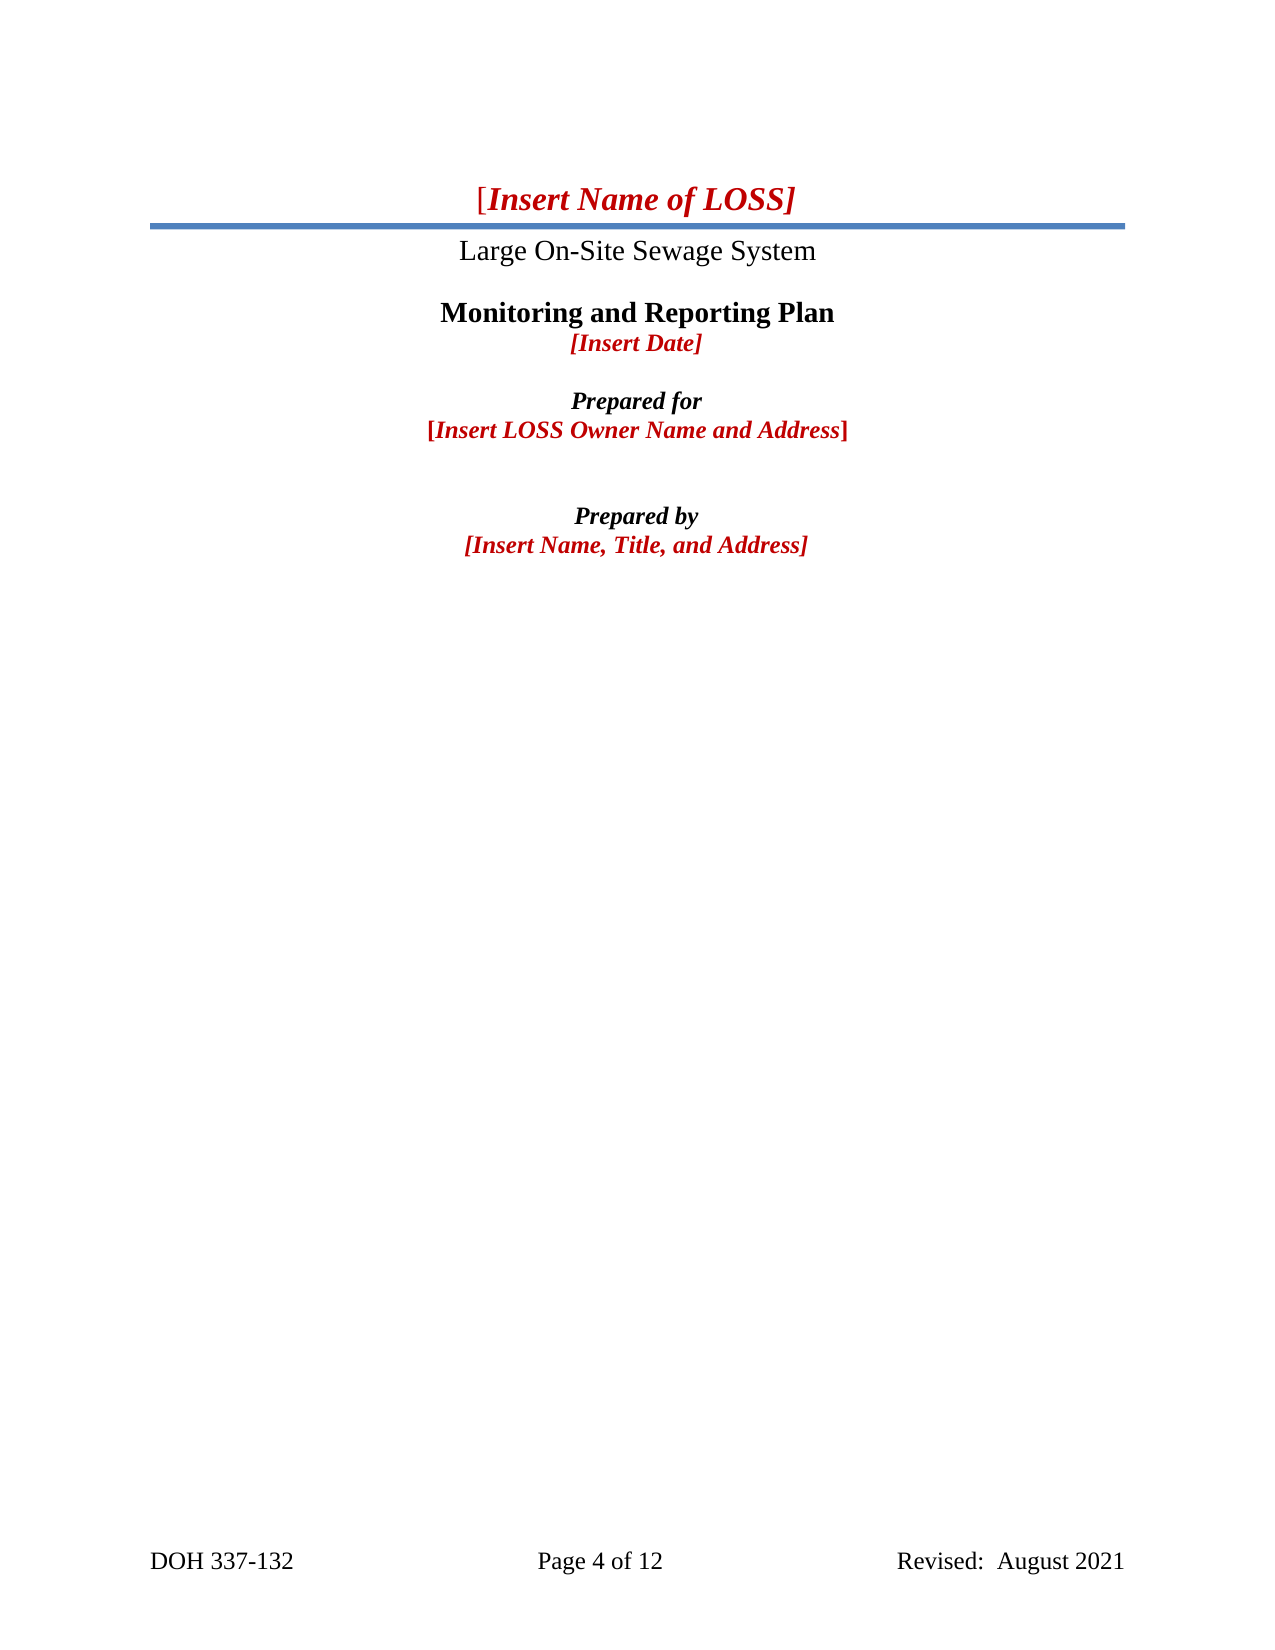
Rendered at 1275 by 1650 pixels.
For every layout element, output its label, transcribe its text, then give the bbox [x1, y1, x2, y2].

text [Insert LOSS Owner Name and Address] [150, 415, 1125, 443]
text Monitoring and Reporting Plan [150, 295, 1125, 328]
text [Insert Name of LOSS] [150, 179, 1125, 217]
text [Insert Date] [150, 328, 1125, 357]
text [Insert Name, Title, and Address] [150, 530, 1125, 558]
text Prepared by [150, 501, 1125, 530]
text Prepared for [150, 386, 1125, 415]
text Large On-Site Sewage System [150, 233, 1125, 266]
